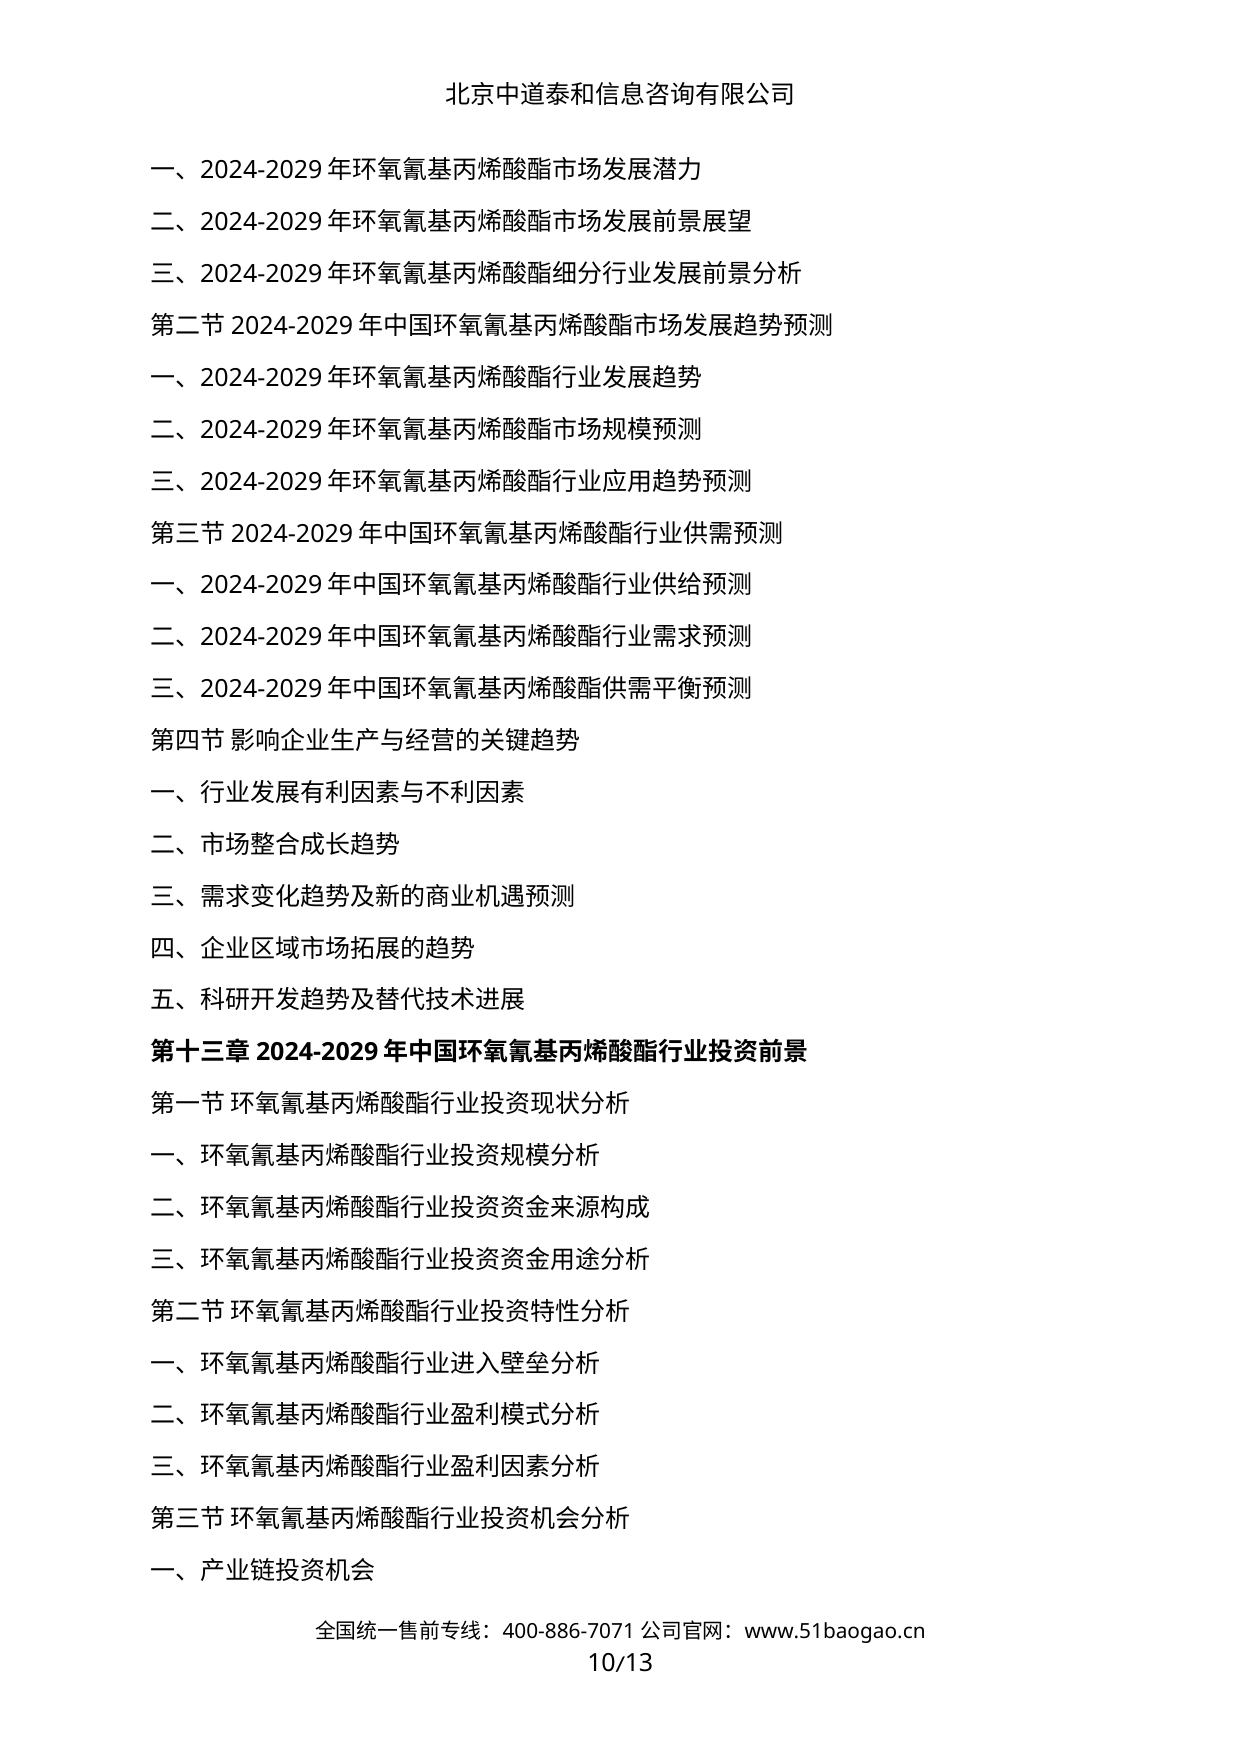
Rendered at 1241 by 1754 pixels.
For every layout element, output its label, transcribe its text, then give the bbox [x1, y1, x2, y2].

text 一、环氧氰基丙烯酸酯行业进入壁垒分析 [150, 1343, 1090, 1379]
text 三、环氧氰基丙烯酸酯行业投资资金用途分析 [150, 1239, 1090, 1276]
text 第三节 环氧氰基丙烯酸酯行业投资机会分析 [150, 1499, 1090, 1535]
text 三、环氧氰基丙烯酸酯行业盈利因素分析 [150, 1447, 1090, 1483]
text 一、行业发展有利因素与不利因素 [150, 772, 1090, 809]
text 三、2024-2029年环氧氰基丙烯酸酯行业应用趋势预测 [150, 461, 1090, 497]
text 第一节 环氧氰基丙烯酸酯行业投资现状分析 [150, 1084, 1090, 1120]
text 一、2024-2029年环氧氰基丙烯酸酯市场发展潜力 [150, 150, 1090, 186]
text 二、环氧氰基丙烯酸酯行业投资资金来源构成 [150, 1187, 1090, 1224]
text 第三节 2024-2029年中国环氧氰基丙烯酸酯行业供需预测 [150, 513, 1090, 549]
text 二、2024-2029年环氧氰基丙烯酸酯市场发展前景展望 [150, 202, 1090, 238]
text 三、2024-2029年环氧氰基丙烯酸酯细分行业发展前景分析 [150, 254, 1090, 290]
text 五、科研开发趋势及替代技术进展 [150, 980, 1090, 1016]
text 二、市场整合成长趋势 [150, 824, 1090, 861]
text 一、2024-2029年中国环氧氰基丙烯酸酯行业供给预测 [150, 565, 1090, 601]
text 第四节 影响企业生产与经营的关键趋势 [150, 721, 1090, 757]
text 一、产业链投资机会 [150, 1551, 1090, 1587]
text 二、2024-2029年中国环氧氰基丙烯酸酯行业需求预测 [150, 617, 1090, 653]
text 第二节 环氧氰基丙烯酸酯行业投资特性分析 [150, 1291, 1090, 1327]
text 一、2024-2029年环氧氰基丙烯酸酯行业发展趋势 [150, 357, 1090, 394]
text 四、企业区域市场拓展的趋势 [150, 928, 1090, 964]
text 三、需求变化趋势及新的商业机遇预测 [150, 876, 1090, 912]
text 一、环氧氰基丙烯酸酯行业投资规模分析 [150, 1136, 1090, 1172]
text 二、环氧氰基丙烯酸酯行业盈利模式分析 [150, 1395, 1090, 1431]
text 二、2024-2029年环氧氰基丙烯酸酯市场规模预测 [150, 409, 1090, 446]
text 三、2024-2029年中国环氧氰基丙烯酸酯供需平衡预测 [150, 669, 1090, 705]
text 第二节 2024-2029年中国环氧氰基丙烯酸酯市场发展趋势预测 [150, 306, 1090, 342]
text 第十三章 2024-2029年中国环氧氰基丙烯酸酯行业投资前景 [150, 1032, 1090, 1068]
